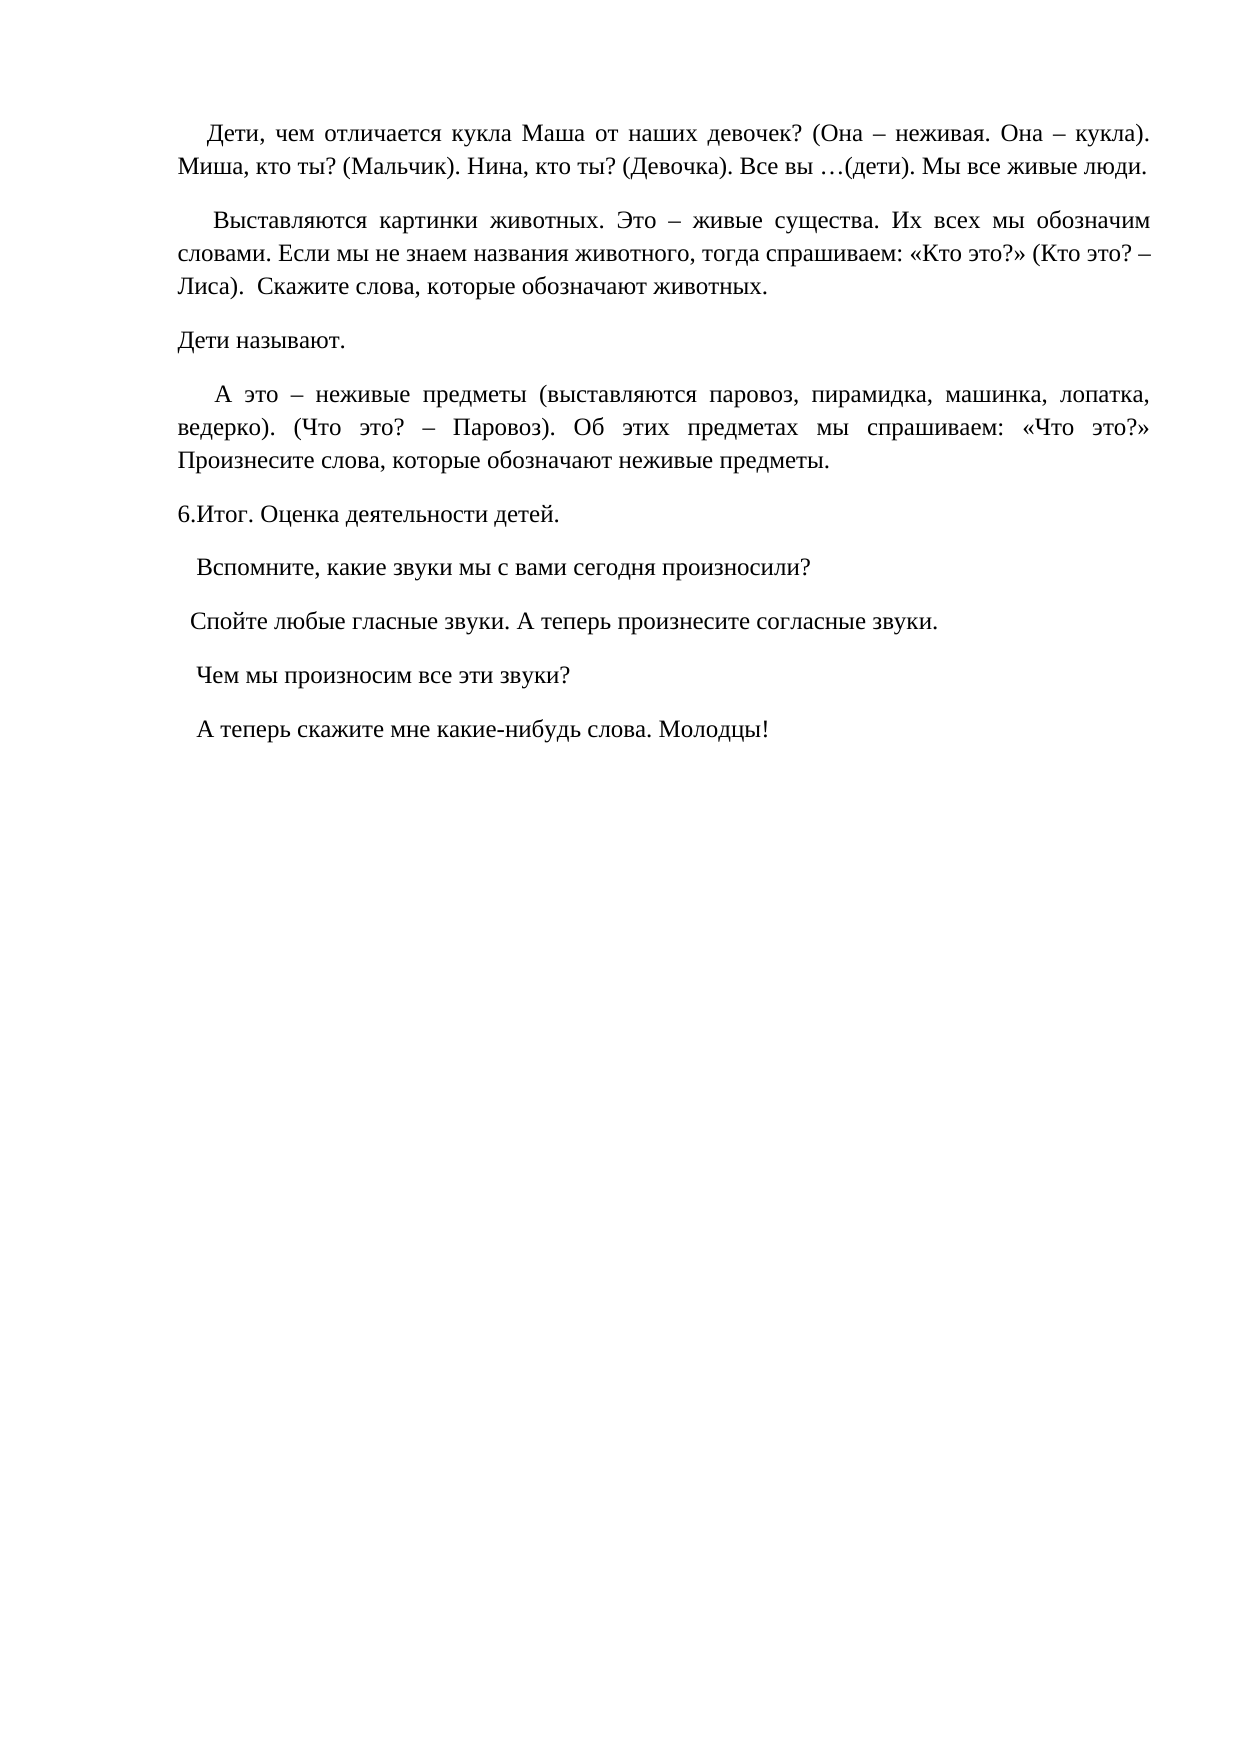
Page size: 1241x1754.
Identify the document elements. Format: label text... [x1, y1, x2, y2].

text 6.Итог. Оценка деятельности детей. [177, 499, 1152, 527]
text Спойте любые гласные звуки. А теперь произнесите согласные звуки. [177, 606, 1152, 635]
text Вспомните, какие звуки мы с вами сегодня произносили? [177, 552, 1152, 581]
text Дети называют. [177, 325, 1152, 354]
text Чем мы произносим все эти звуки? [177, 660, 1152, 689]
text А это – неживые предметы (выставляются паровоз, пирамидка, машинка, лопатка, ведерко). (Что это? – Паровоз). Об этих предметах мы спрашиваем: «Что это?» Произнесите слова, которые обозначают неживые предметы. [177, 379, 1152, 473]
text Выставляются картинки животных. Это – живые существа. Их всех мы обозначим словами. Если мы не знаем названия животного, тогда спрашиваем: «Кто это?» (Кто это? – Лиса). Скажите слова, которые обозначают животных. [177, 205, 1152, 300]
text Дети, чем отличается кукла Маша от наших девочек? (Она – неживая. Она – кукла). Миша, кто ты? (Мальчик). Нина, кто ты? (Девочка). Все вы …(дети). Мы все живые люди. [177, 118, 1152, 180]
text А теперь скажите мне какие-нибудь слова. Молодцы! [177, 714, 1152, 743]
